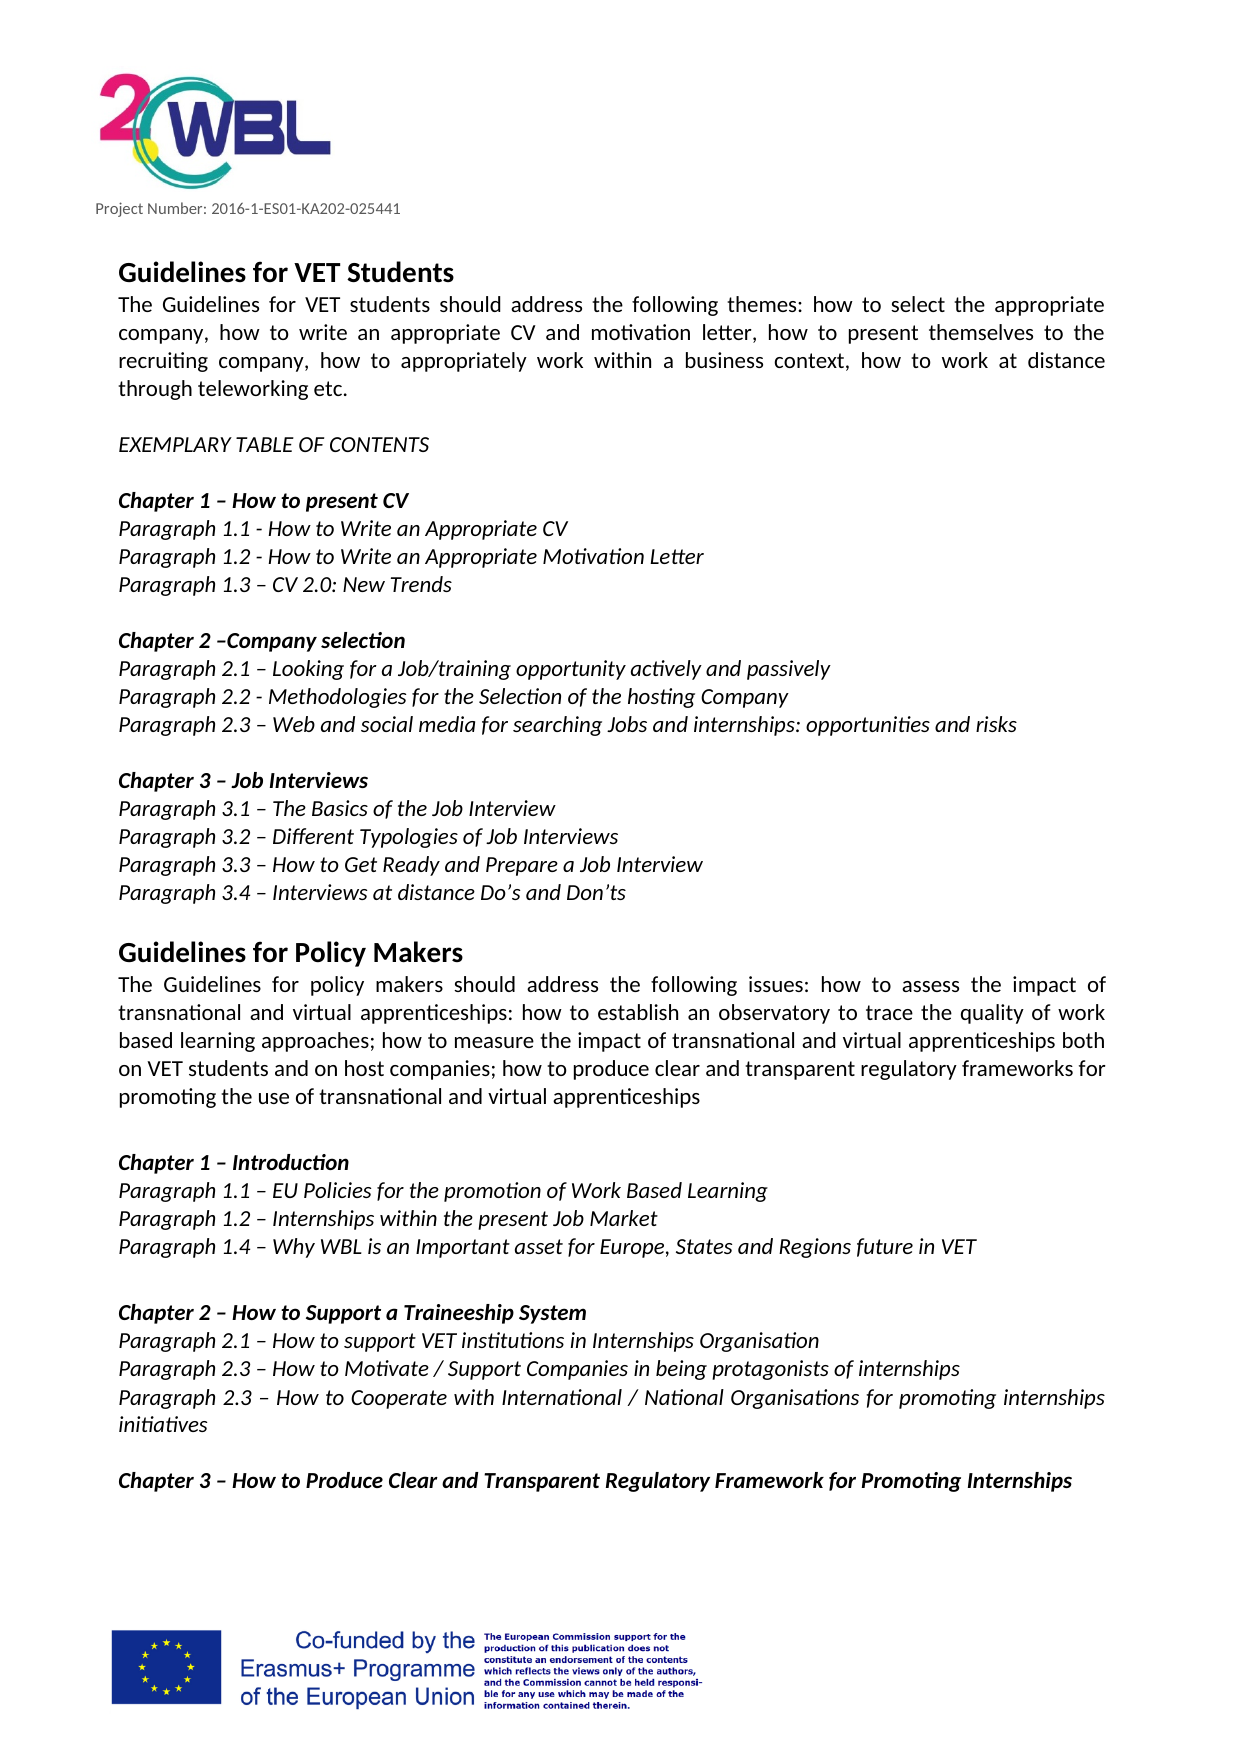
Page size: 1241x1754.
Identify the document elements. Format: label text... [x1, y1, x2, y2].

text Paragraph 2.1 – How to support VET institutions in Internships Organisation [118, 1327, 1107, 1354]
text Paragraph 1.2 – Internships within the present Job Market [118, 1204, 1107, 1232]
text Paragraph 1.1 – EU Policies for the promotion of Work Based Learning [118, 1176, 1107, 1204]
text Paragraph 2.2 - Methodologies for the Selection of the hosting Company [118, 682, 1107, 710]
text Paragraph 2.3 – How to Cooperate with International / National Organisations for promoting internships initiatives [118, 1383, 1107, 1439]
text Paragraph 3.1 – The Basics of the Job Interview [118, 794, 1107, 822]
picture [91, 66, 335, 192]
text Paragraph 1.4 – Why WBL is an Important asset for Europe, States and Regions future in VET [118, 1232, 1107, 1260]
text Chapter 1 – Introduction [118, 1148, 1107, 1176]
text The Guidelines for policy makers should address the following issues: how to assess the impact of transnational and virtual apprenticeships: how to establish an observatory to trace the quality of work based learning approaches; how to measure the impact of transnational and virtual apprenticeships both on VET students and on host companies; how to produce clear and transparent regulatory frameworks for promoting the use of transnational and virtual apprenticeships [118, 970, 1107, 1110]
text Chapter 2 – How to Support a Traineeship System [118, 1298, 1107, 1327]
text Paragraph 1.2 - How to Write an Appropriate Motivation Letter [118, 542, 1107, 570]
text Chapter 3 – How to Produce Clear and Transparent Regulatory Framework for Promoting Internships [118, 1467, 1107, 1495]
text Paragraph 1.1 - How to Write an Appropriate CV [118, 514, 1107, 542]
text Paragraph 3.4 – Interviews at distance Do’s and Don’ts [118, 878, 1107, 906]
text Paragraph 2.3 – How to Motivate / Support Companies in being protagonists of internships [118, 1354, 1107, 1383]
text Paragraph 3.2 – Different Typologies of Job Interviews [118, 822, 1107, 850]
text The Guidelines for VET students should address the following themes: how to select the appropriate company, how to write an appropriate CV and motivation letter, how to present themselves to the recruiting company, how to appropriately work within a business context, how to work at distance through teleworking etc. [118, 290, 1107, 402]
text Chapter 2 –Company selection [118, 626, 1107, 654]
text Paragraph 2.3 – Web and social media for searching Jobs and internships: opportunities and risks [118, 710, 1107, 738]
picture [106, 1621, 711, 1714]
text EXEMPLARY TABLE OF CONTENTS [118, 430, 1107, 458]
text Paragraph 2.1 – Looking for a Job/training opportunity actively and passively [118, 654, 1107, 682]
text Chapter 3 – Job Interviews [118, 766, 1107, 794]
text Chapter 1 – How to present CV [118, 486, 1107, 514]
text Guidelines for VET Students [118, 254, 1107, 290]
text Paragraph 1.3 – CV 2.0: New Trends [118, 570, 1107, 598]
text Guidelines for Policy Makers [118, 934, 1107, 970]
text Paragraph 3.3 – How to Get Ready and Prepare a Job Interview [118, 850, 1107, 878]
